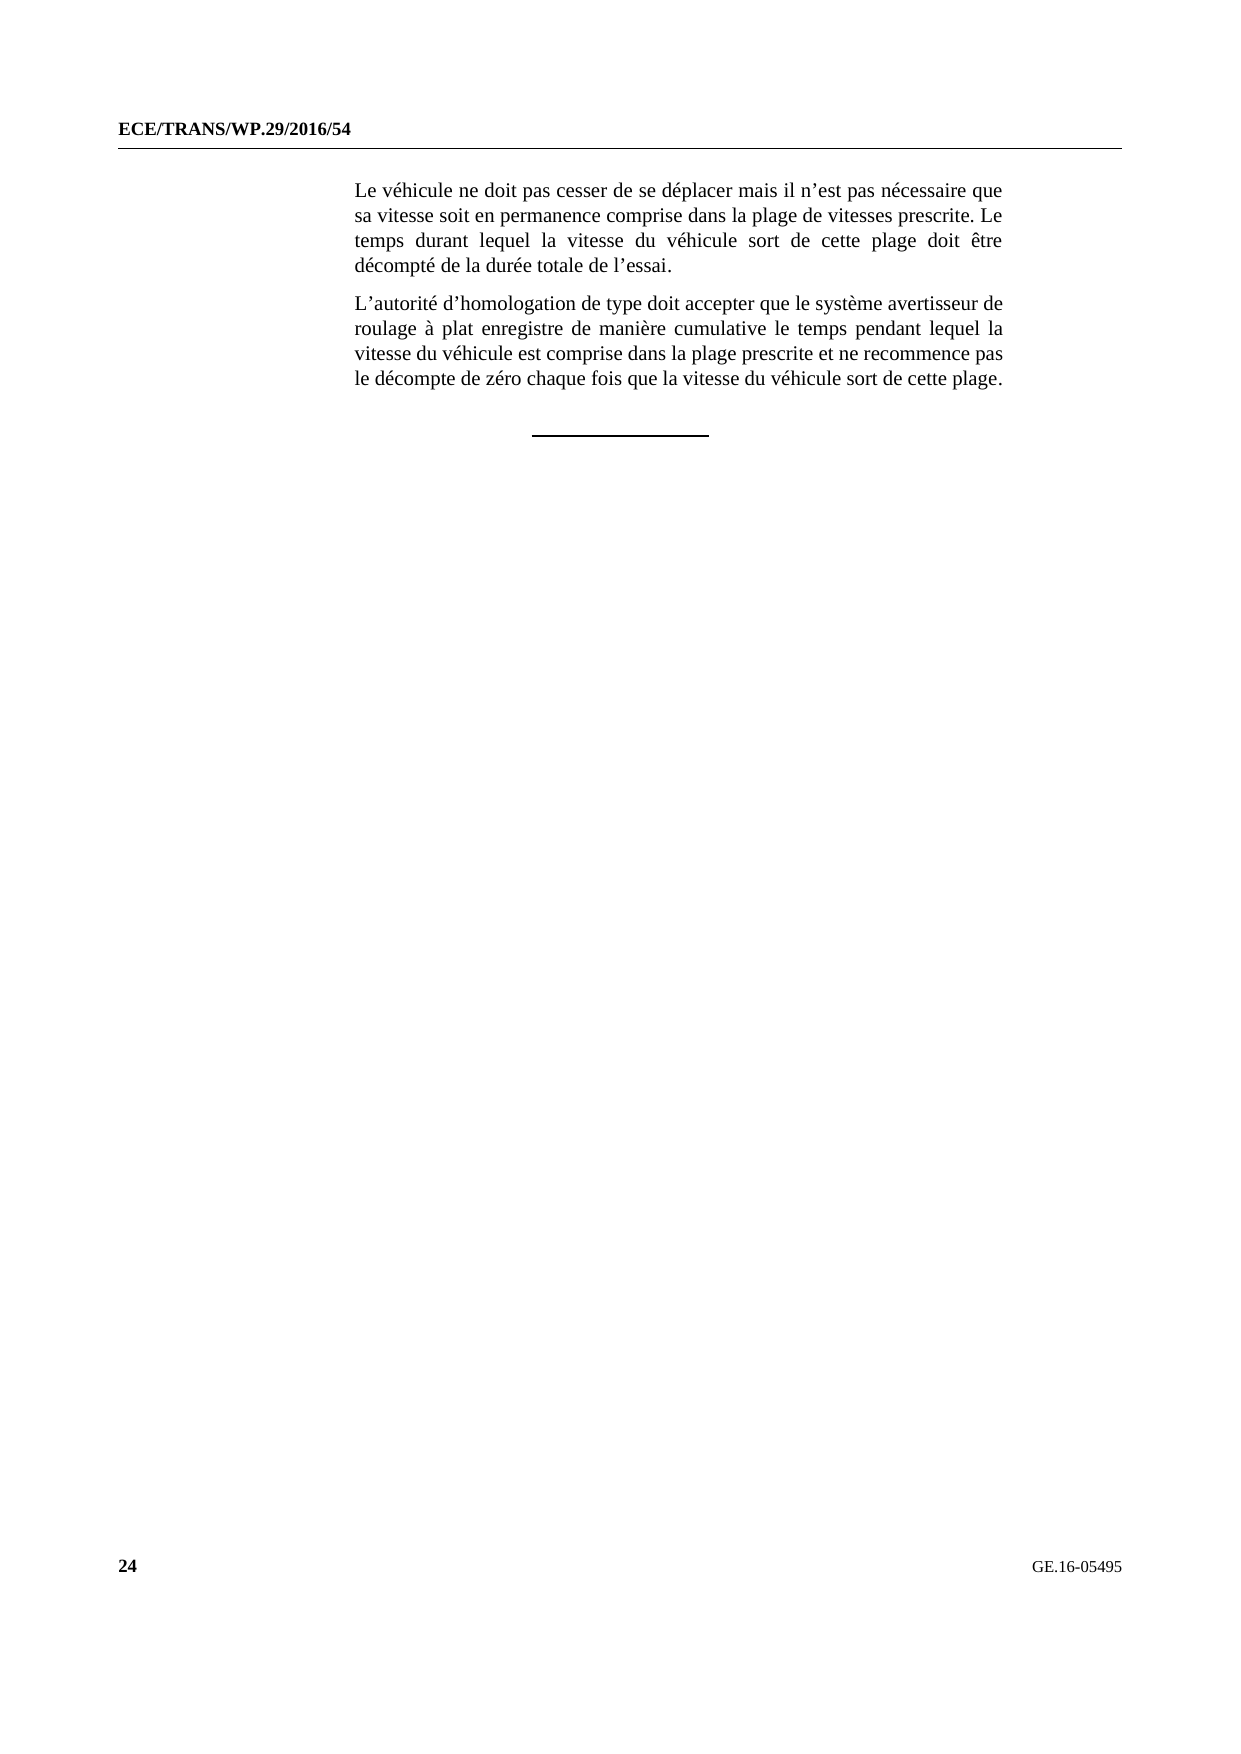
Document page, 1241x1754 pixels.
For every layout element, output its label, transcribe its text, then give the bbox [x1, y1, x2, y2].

text L’autorité d’homologation de type doit accepter que le système avertisseur de roulage à plat enregistre de manière cumulative le temps pendant lequel la vitesse du véhicule est comprise dans la plage prescrite et ne recommence pas le décompte de zéro chaque fois que la vitesse du véhicule sort de cette plage. [354, 290, 1004, 390]
text Le véhicule ne doit pas cesser de se déplacer mais il n’est pas nécessaire que sa vitesse soit en permanence comprise dans la plage de vitesses prescrite. Le temps durant lequel la vitesse du véhicule sort de cette plage doit être décompté de la durée totale de l’essai. [354, 177, 1004, 277]
